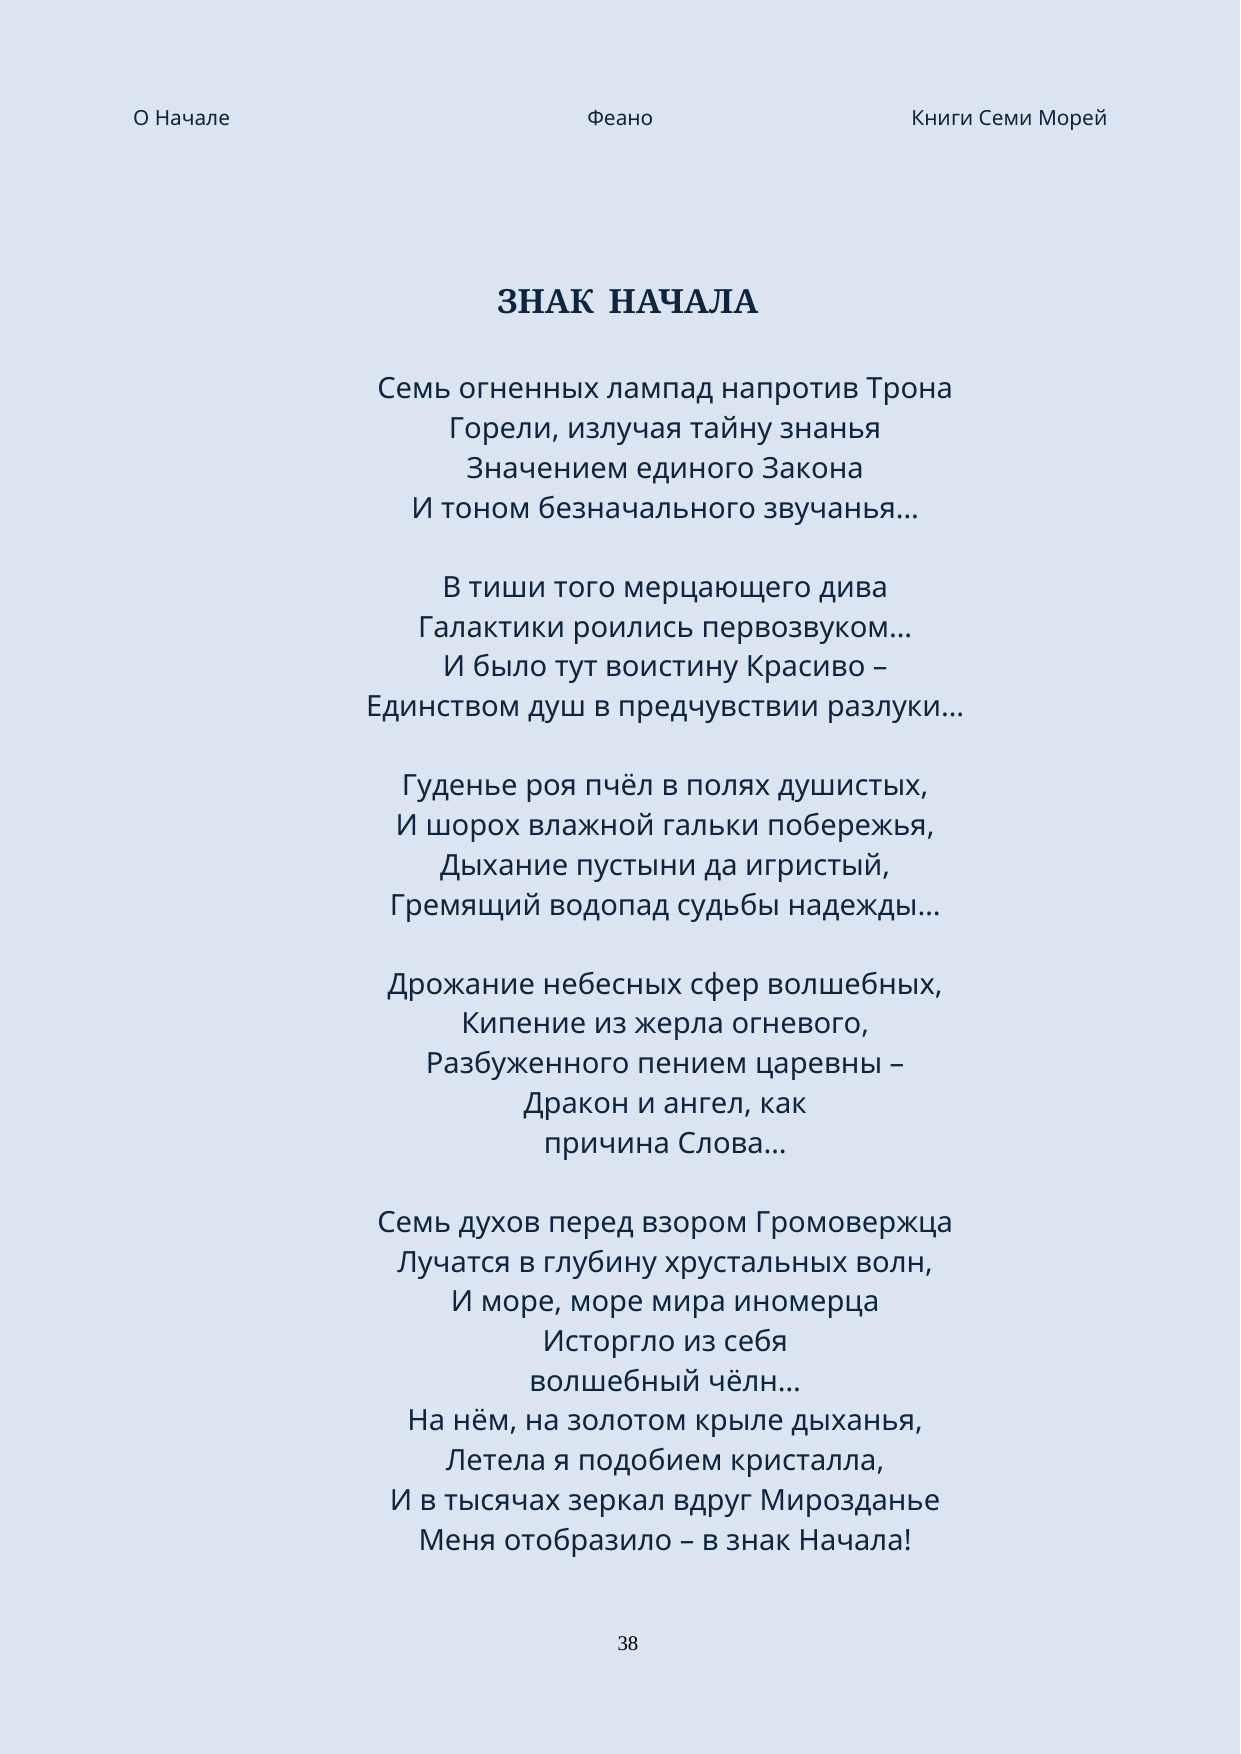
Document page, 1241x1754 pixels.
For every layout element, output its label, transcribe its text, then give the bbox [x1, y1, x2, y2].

text Дрожание небесных сфер волшебных, [133, 963, 1122, 1003]
text Горели, излучая тайну знанья [133, 407, 1122, 447]
text волшебный чёлн… [133, 1360, 1122, 1400]
text В тиши того мерцающего дива [133, 566, 1122, 606]
text Дракон и ангел, как [133, 1082, 1122, 1122]
text Лучатся в глубину хрустальных волн, [133, 1241, 1122, 1281]
text Дыхание пустыни да игристый, [133, 844, 1122, 884]
text Семь духов перед взором Громовержца [133, 1201, 1122, 1241]
text И шорох влажной гальки побережья, [133, 804, 1122, 844]
text причина Слова… [133, 1122, 1122, 1162]
text На нём, на золотом крыле дыханья, [133, 1400, 1122, 1439]
text И тоном безначального звучанья… [133, 487, 1122, 527]
text Галактики роились первозвуком… [133, 606, 1122, 646]
text Единством душ в предчувствии разлуки… [133, 685, 1122, 725]
text И в тысячах зеркал вдруг Мирозданье [133, 1479, 1122, 1519]
text Разбуженного пением царевны – [133, 1042, 1122, 1082]
text И было тут воистину Красиво – [133, 646, 1122, 685]
text Кипение из жерла огневого, [133, 1003, 1122, 1042]
text Меня отобразило – в знак Начала! [133, 1519, 1122, 1558]
text И море, море мира иномерца [133, 1281, 1122, 1320]
text Исторгло из себя [133, 1320, 1122, 1360]
text Гуденье роя пчёл в полях душистых, [133, 765, 1122, 804]
text Значением единого Закона [133, 447, 1122, 487]
text Гремящий водопад судьбы надежды… [133, 884, 1122, 923]
text Летела я подобием кристалла, [133, 1439, 1122, 1479]
text Семь огненных лампад напротив Трона [133, 368, 1122, 407]
title ЗНАК НАЧАЛА [133, 283, 1122, 322]
